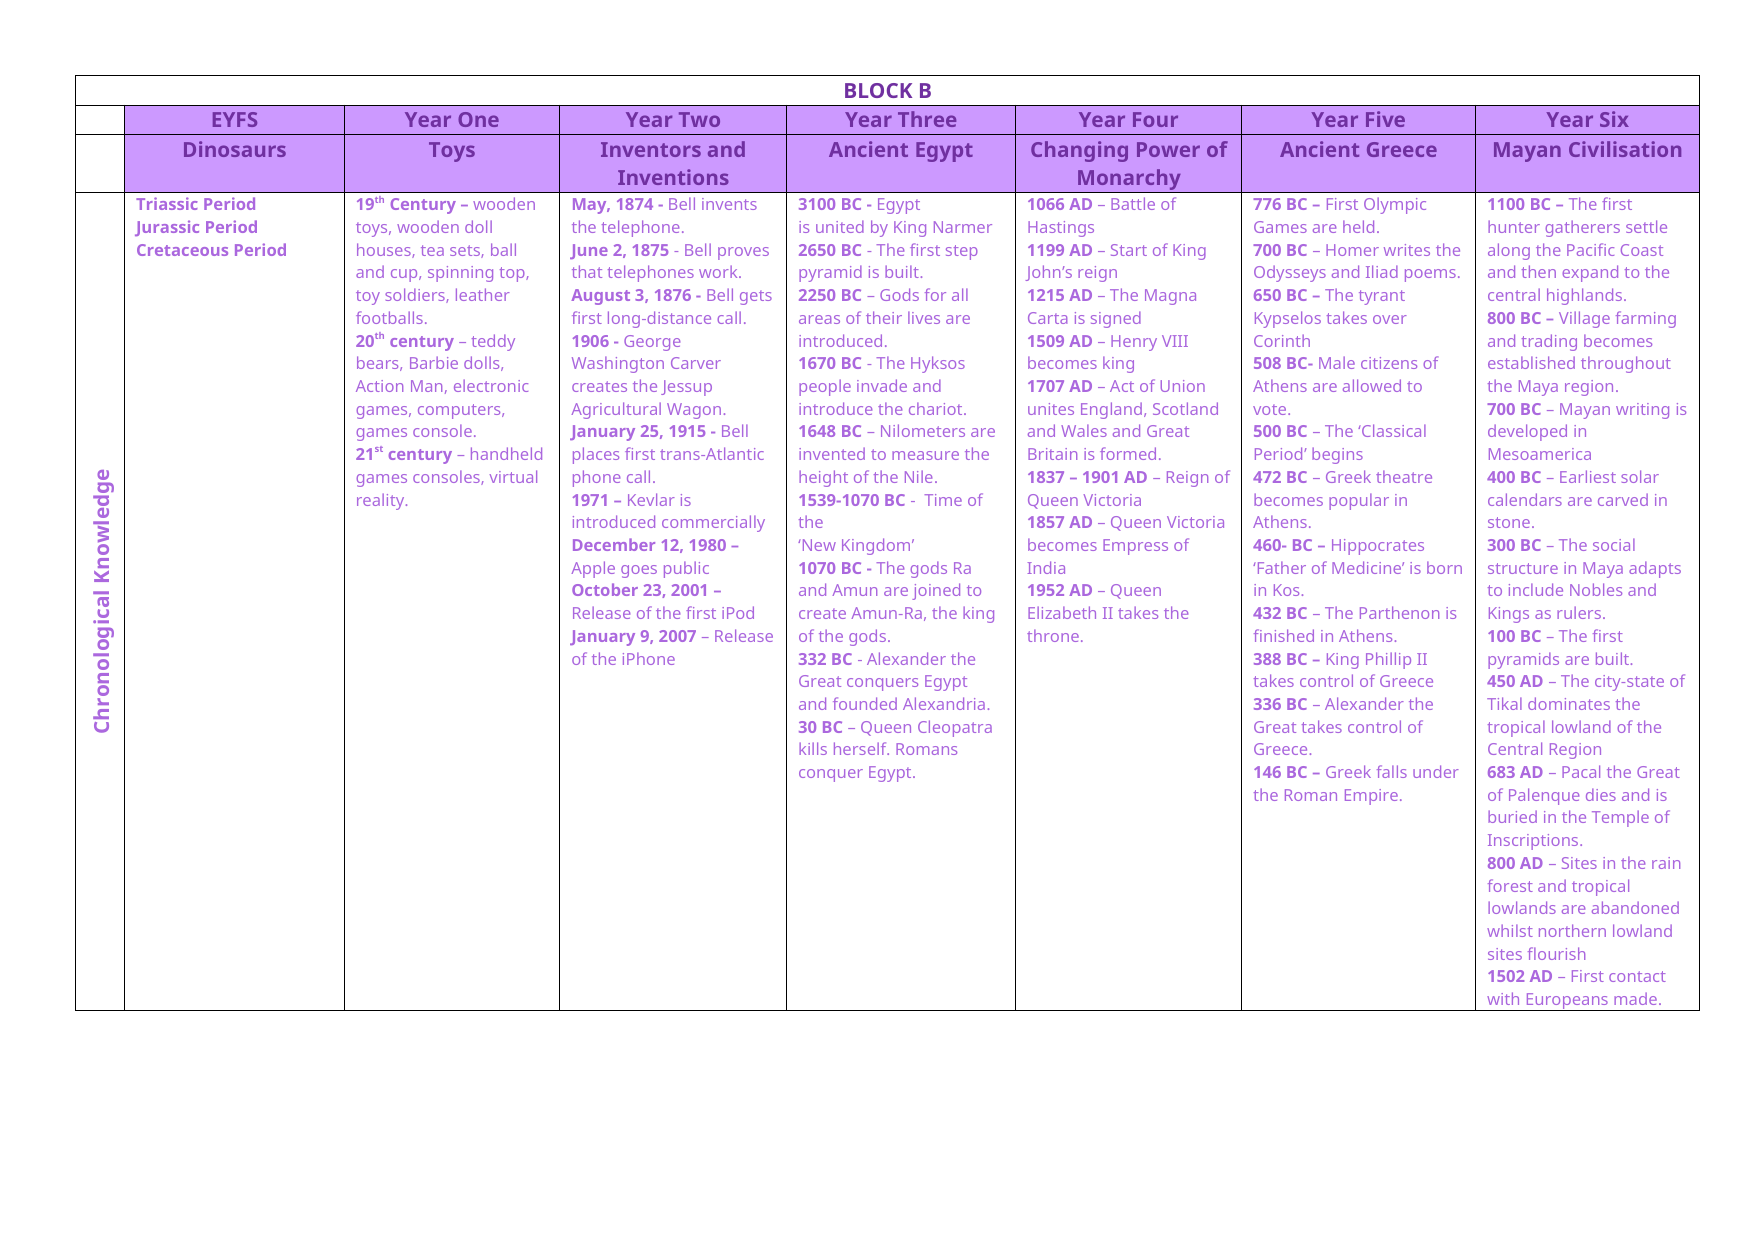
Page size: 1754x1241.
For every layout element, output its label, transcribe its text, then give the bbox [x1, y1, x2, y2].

table_cell EYFS [125, 106, 344, 134]
table_cell Triassic Period Jurassic Period Cretaceous Period [125, 193, 344, 1010]
table_cell 3100 BC - Egypt is united by King Narmer 2650 BC - The first step pyramid is built. 2250 BC – Gods for all areas of their lives are introduced. 1670 BC - The Hyksos people invade and introduce the chariot. 1648 BC – Nilometers are invented to measure the height of the Nile. 1539-1070 BC - Time of the ‘New Kingdom’ 1070 BC - The gods Ra and Amun are joined to create Amun-Ra, the king of the gods. 332 BC - Alexander the Great conquers Egypt and founded Alexandria. 30 BC – Queen Cleopatra kills herself. Romans conquer Egypt. [787, 193, 1015, 1010]
table_cell Year Six [1476, 106, 1699, 134]
table_cell Changing Power of Monarchy [1016, 135, 1241, 192]
table_cell Toys [345, 135, 559, 192]
table_cell Ancient Greece [1242, 135, 1475, 192]
table_cell Mayan Civilisation [1476, 135, 1699, 192]
table_cell BLOCK B [76, 76, 1699, 104]
table_cell 1100 BC – The first hunter gatherers settle along the Pacific Coast and then expand to the central highlands. 800 BC – Village farming and trading becomes established throughout the Maya region. 700 BC – Mayan writing is developed in Mesoamerica 400 BC – Earliest solar calendars are carved in stone. 300 BC – The social structure in Maya adapts to include Nobles and Kings as rulers. 100 BC – The first pyramids are built. 450 AD – The city-state of Tikal dominates the tropical lowland of the Central Region 683 AD – Pacal the Great of Palenque dies and is buried in the Temple of Inscriptions. 800 AD – Sites in the rain forest and tropical lowlands are abandoned whilst northern lowland sites flourish 1502 AD – First contact with Europeans made. [1476, 193, 1699, 1010]
table_cell 776 BC – First Olympic Games are held. 700 BC – Homer writes the Odysseys and Iliad poems. 650 BC – The tyrant Kypselos takes over Corinth 508 BC- Male citizens of Athens are allowed to vote. 500 BC – The ‘Classical Period’ begins 472 BC – Greek theatre becomes popular in Athens. 460- BC – Hippocrates ‘Father of Medicine’ is born in Kos. 432 BC – The Parthenon is finished in Athens. 388 BC – King Phillip II takes control of Greece 336 BC – Alexander the Great takes control of Greece. 146 BC – Greek falls under the Roman Empire. [1242, 193, 1475, 1010]
table_cell May, 1874 - Bell invents the telephone. June 2, 1875 - Bell proves that telephones work. August 3, 1876 - Bell gets first long-distance call. 1906 - George Washington Carver creates the Jessup Agricultural Wagon. January 25, 1915 - Bell places first trans-Atlantic phone call. 1971 – Kevlar is introduced commercially December 12, 1980 – Apple goes public October 23, 2001 – Release of the first iPod January 9, 2007 – Release of the iPhone [560, 193, 786, 1010]
table_cell Chronological Knowledge [76, 193, 124, 1010]
table_cell Year One [345, 106, 559, 134]
table_cell 1066 AD – Battle of Hastings 1199 AD – Start of King John’s reign 1215 AD – The Magna Carta is signed 1509 AD – Henry VIII becomes king 1707 AD – Act of Union unites England, Scotland and Wales and Great Britain is formed. 1837 – 1901 AD – Reign of Queen Victoria 1857 AD – Queen Victoria becomes Empress of India 1952 AD – Queen Elizabeth II takes the throne. [1016, 193, 1241, 1010]
table_cell Year Four [1016, 106, 1241, 134]
table_cell [76, 106, 124, 134]
table_cell Inventors and Inventions [560, 135, 786, 192]
table_cell Year Three [787, 106, 1015, 134]
table_cell Dinosaurs [125, 135, 344, 192]
table_cell Year Five [1242, 106, 1475, 134]
table_cell Year Two [560, 106, 786, 134]
table_cell 19th Century – wooden toys, wooden doll houses, tea sets, ball and cup, spinning top, toy soldiers, leather footballs. 20th century – teddy bears, Barbie dolls, Action Man, electronic games, computers, games console. 21st century – handheld games consoles, virtual reality. [345, 193, 559, 1010]
table_cell Ancient Egypt [787, 135, 1015, 192]
table_cell [76, 135, 124, 192]
